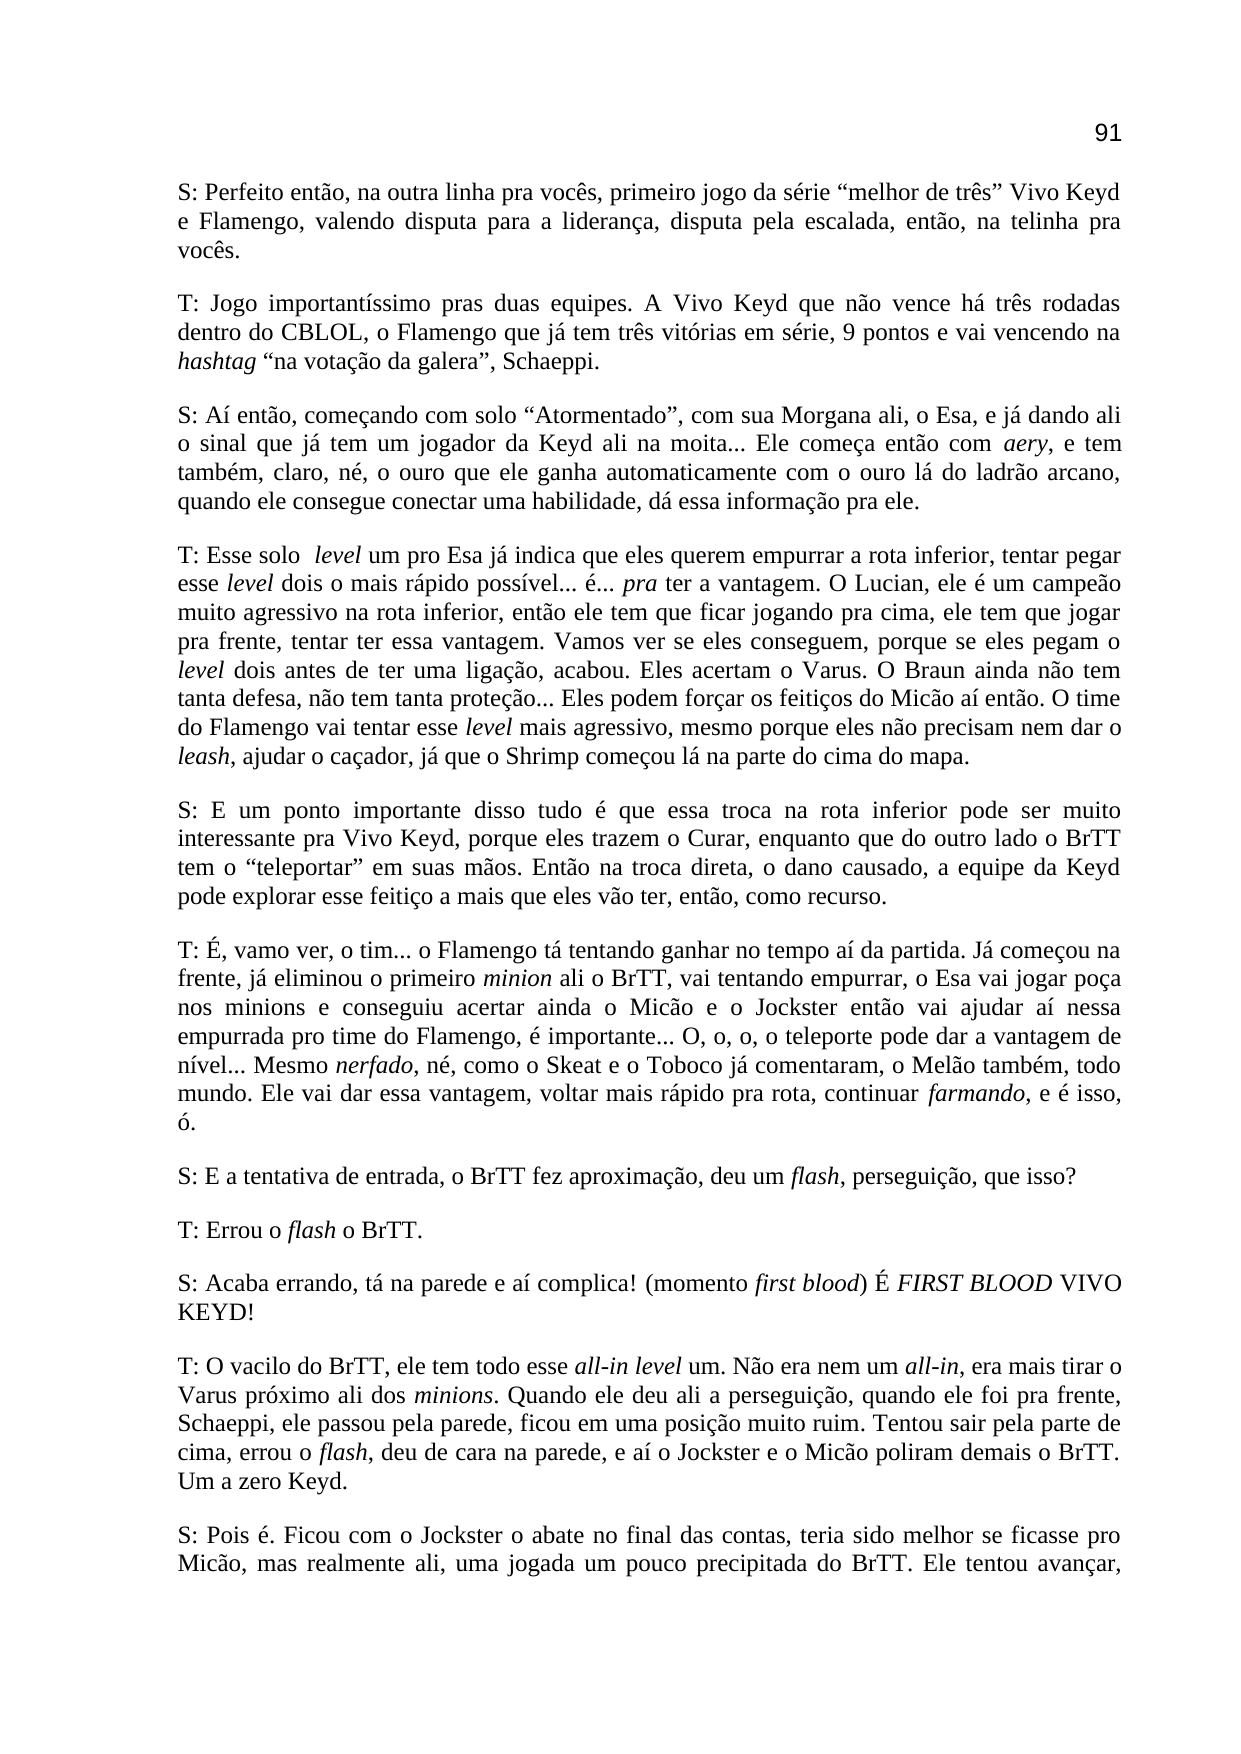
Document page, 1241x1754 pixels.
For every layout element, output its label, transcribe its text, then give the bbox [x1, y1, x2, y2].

text T: Errou o flash o BrTT. [177, 1215, 1122, 1243]
text S: Perfeito então, na outra linha pra vocês, primeiro jogo da série “melhor de três” Vivo Keyd e Flamengo, valendo disputa para a liderança, disputa pela escalada, então, na telinha pra vocês. [177, 177, 1122, 263]
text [177, 1520, 1122, 1577]
text S: E um ponto importante disso tudo é que essa troca na rota inferior pode ser muito interessante pra Vivo Keyd, porque eles trazem o Curar, enquanto que do outro lado o BrTT tem o “teleportar” em suas mãos. Então na troca direta, o dano causado, a equipe da Keyd pode explorar esse feitiço a mais que eles vão ter, então, como recurso. [177, 795, 1122, 910]
text T: Esse solo level um pro Esa já indica que eles querem empurrar a rota inferior, tentar pegar esse level dois o mais rápido possível... é... pra ter a vantagem. O Lucian, ele é um campeão muito agressivo na rota inferior, então ele tem que ficar jogando pra cima, ele tem que jogar pra frente, tentar ter essa vantagem. Vamos ver se eles conseguem, porque se eles pegam o level dois antes de ter uma ligação, acabou. Eles acertam o Varus. O Braun ainda não tem tanta defesa, não tem tanta proteção... Eles podem forçar os feitiços do Micão aí então. O time do Flamengo vai tentar esse level mais agressivo, mesmo porque eles não precisam nem dar o leash, ajudar o caçador, já que o Shrimp começou lá na parte do cima do mapa. [177, 540, 1122, 770]
text T: O vacilo do BrTT, ele tem todo esse all-in level um. Não era nem um all-in, era mais tirar o Varus próximo ali dos minions. Quando ele deu ali a perseguição, quando ele foi pra frente, Schaeppi, ele passou pela parede, ficou em uma posição muito ruim. Tentou sair pela parte de cima, errou o flash, deu de cara na parede, e aí o Jockster e o Micão poliram demais o BrTT. Um a zero Keyd. [177, 1351, 1122, 1495]
text S: E a tentativa de entrada, o BrTT fez aproximação, deu um flash, perseguição, que isso? [177, 1161, 1122, 1190]
text S: Aí então, começando com solo “Atormentado”, com sua Morgana ali, o Esa, e já dando ali o sinal que já tem um jogador da Keyd ali na moita... Ele começa então com aery, e tem também, claro, né, o ouro que ele ganha automaticamente com o ouro lá do ladrão arcano, quando ele consegue conectar uma habilidade, dá essa informação pra ele. [177, 400, 1122, 515]
text T: É, vamo ver, o tim... o Flamengo tá tentando ganhar no tempo aí da partida. Já começou na frente, já eliminou o primeiro minion ali o BrTT, vai tentando empurrar, o Esa vai jogar poça nos minions e conseguiu acertar ainda o Micão e o Jockster então vai ajudar aí nessa empurrada pro time do Flamengo, é importante... O, o, o, o teleporte pode dar a vantagem de nível... Mesmo nerfado, né, como o Skeat e o Toboco já comentaram, o Melão também, todo mundo. Ele vai dar essa vantagem, voltar mais rápido pra rota, continuar farmando, e é isso, ó. [177, 935, 1122, 1136]
text S: Acaba errando, tá na parede e aí complica! (momento first blood) É FIRST BLOOD VIVO KEYD! [177, 1268, 1122, 1326]
text T: Jogo importantíssimo pras duas equipes. A Vivo Keyd que não vence há três rodadas dentro do CBLOL, o Flamengo que já tem três vitórias em série, 9 pontos e vai vencendo na hashtag “na votação da galera”, Schaeppi. [177, 288, 1122, 375]
